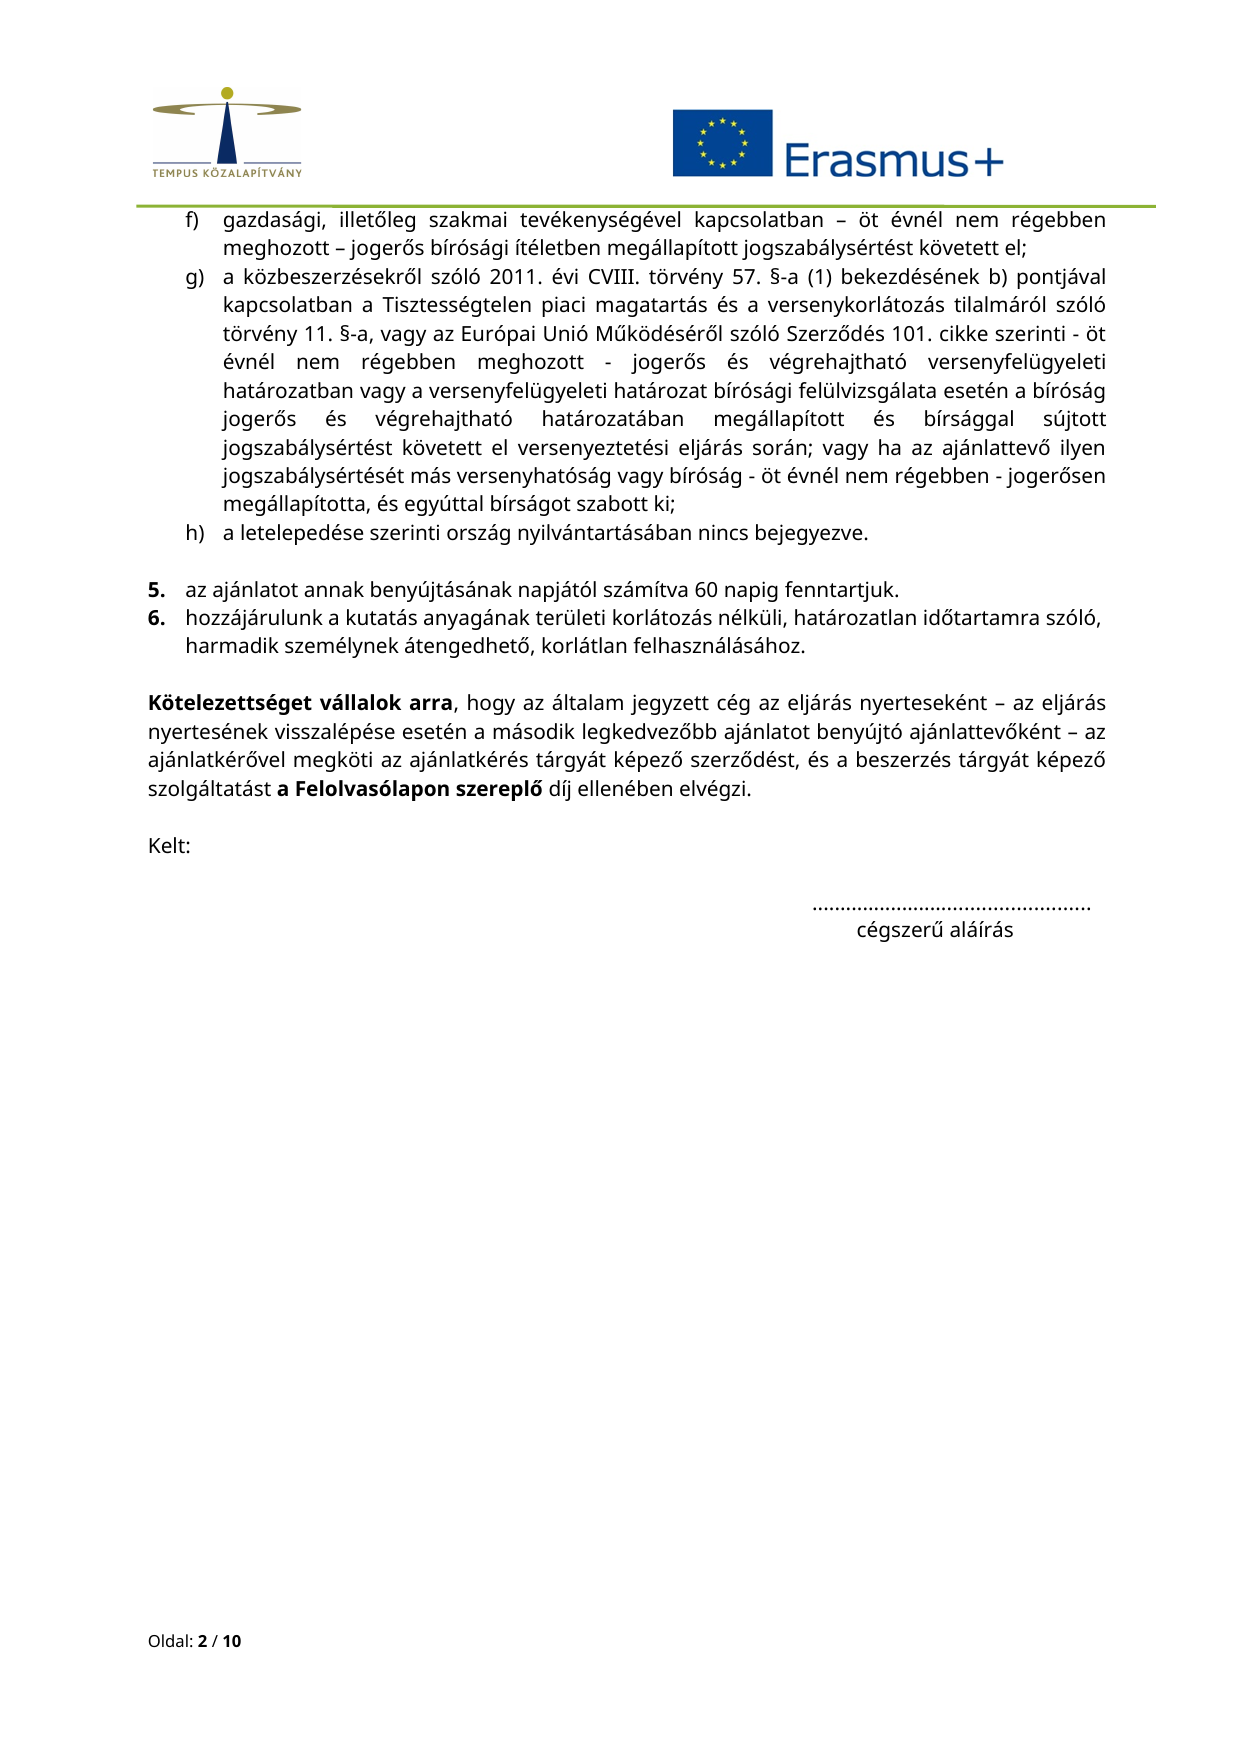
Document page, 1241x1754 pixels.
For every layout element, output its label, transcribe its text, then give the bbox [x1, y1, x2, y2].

list gazdasági, illetőleg szakmai tevékenységével kapcsolatban – öt évnél nem régebben meghozott – jogerős bírósági ítéletben megállapított jogszabálysértést követett el; [185, 205, 1107, 262]
text Kelt: [148, 831, 1107, 859]
text cégszerű aláírás [856, 916, 1107, 944]
picture [152, 87, 302, 177]
picture [672, 109, 1004, 177]
text Kötelezettséget vállalok arra, hogy az általam jegyzett cég az eljárás nyerteseként – az eljárás nyertesének visszalépése esetén a második legkedvezőbb ajánlatot benyújtó ajánlattevőként – az ajánlatkérővel megköti az ajánlatkérés tárgyát képező szerződést, és a beszerzés tárgyát képező szolgáltatást a Felolvasólapon szereplő díj ellenében elvégzi. [148, 688, 1107, 802]
list a közbeszerzésekről szóló 2011. évi CVIII. törvény 57. §-a (1) bekezdésének b) pontjával kapcsolatban a Tisztességtelen piaci magatartás és a versenykorlátozás tilalmáról szóló törvény 11. §-a, vagy az Európai Unió Működéséről szóló Szerződés 101. cikke szerinti - öt évnél nem régebben meghozott - jogerős és végrehajtható versenyfelügyeleti határozatban vagy a versenyfelügyeleti határozat bírósági felülvizsgálata esetén a bíróság jogerős és végrehajtható határozatában megállapított és bírsággal sújtott jogszabálysértést követett el versenyeztetési eljárás során; vagy ha az ajánlattevő ilyen jogszabálysértését más versenyhatóság vagy bíróság - öt évnél nem régebben - jogerősen megállapította, és egyúttal bírságot szabott ki; [185, 262, 1107, 518]
list a letelepedése szerinti ország nyilvántartásában nincs bejegyezve. [185, 518, 1107, 546]
list hozzájárulunk a kutatás anyagának területi korlátozás nélküli, határozatlan időtartamra szóló, harmadik személynek átengedhető, korlátlan felhasználásához. [148, 603, 1107, 660]
list az ajánlatot annak benyújtásának napjától számítva 60 napig fenntartjuk. [148, 575, 1107, 603]
